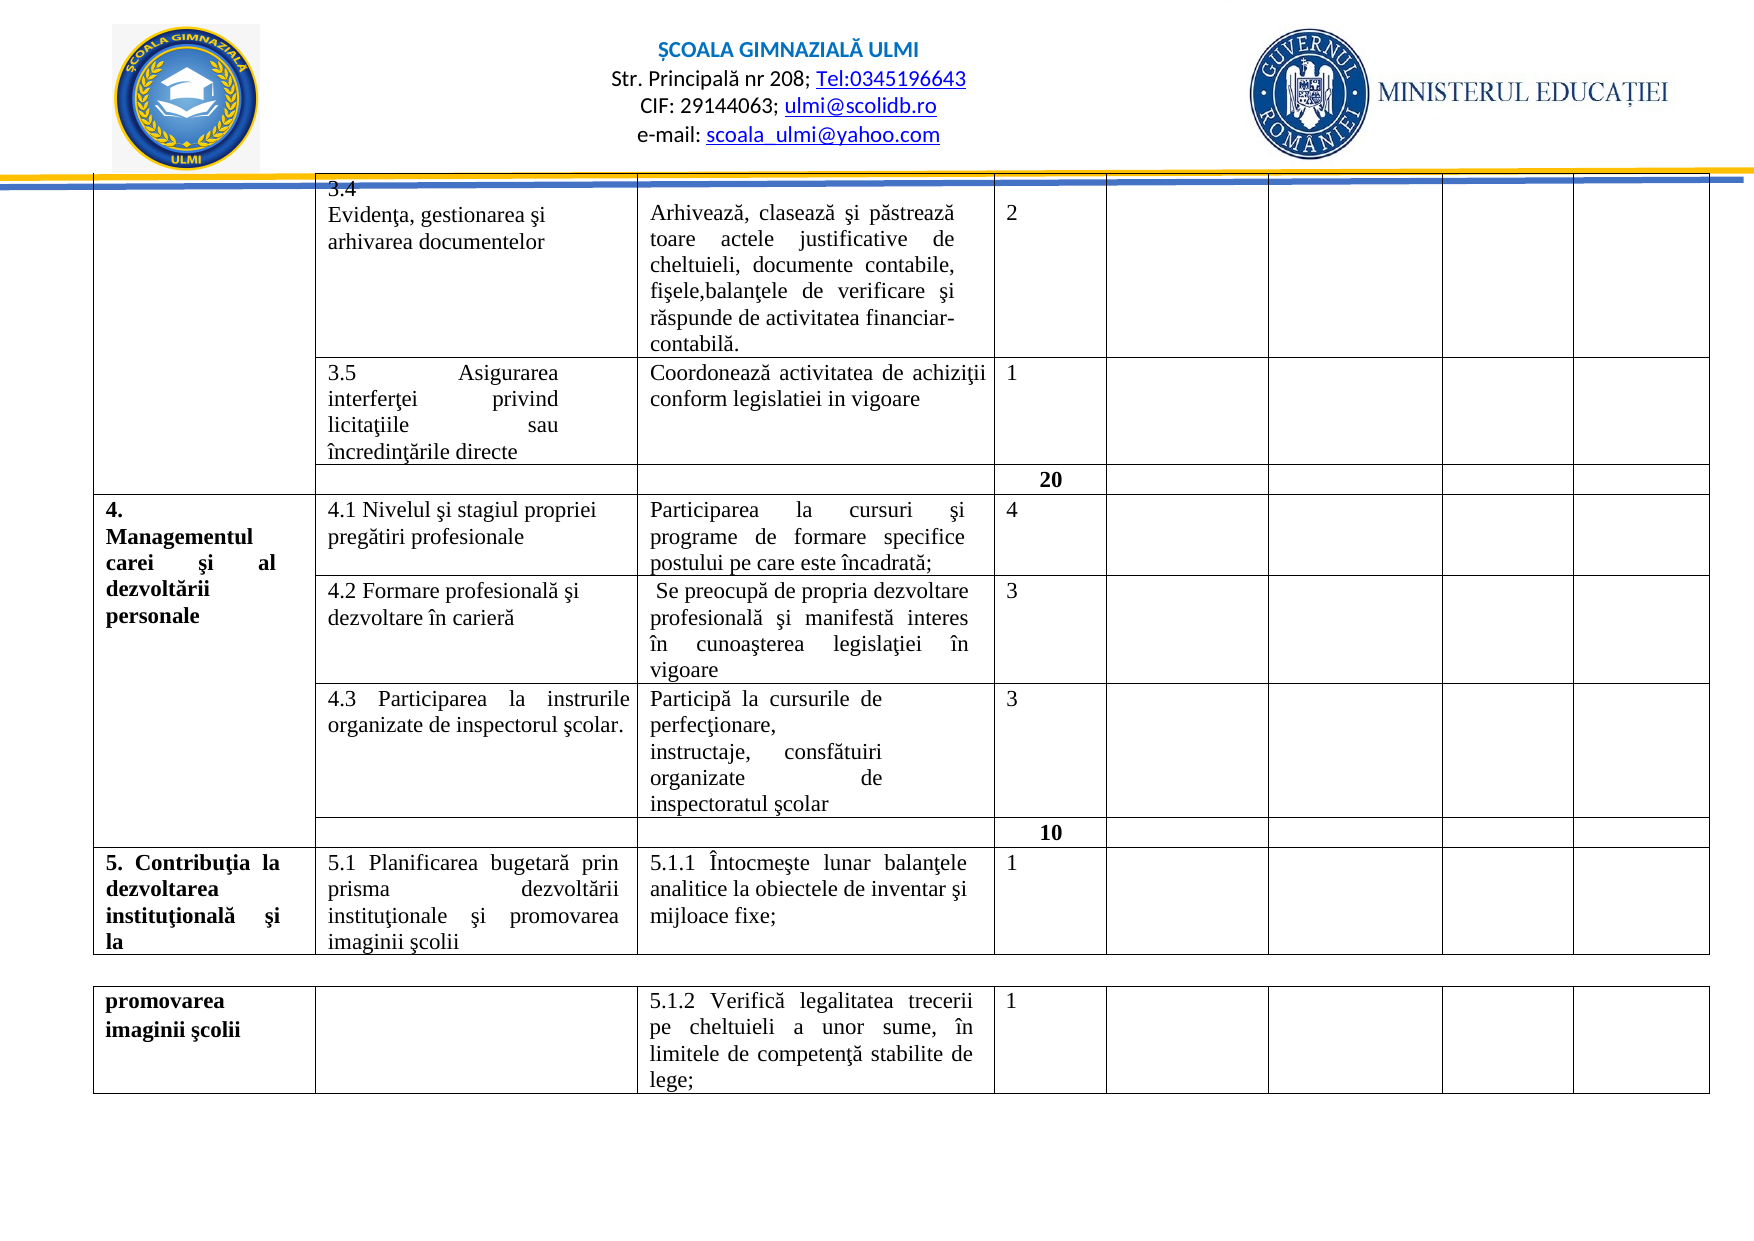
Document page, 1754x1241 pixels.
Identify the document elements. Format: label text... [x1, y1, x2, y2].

table_cell [1107, 358, 1268, 464]
table_cell Arhivează, clasează şi păstrează toare actele justificative de cheltuieli, documente contabile, fişele,balanţele de verificare şi răspunde de activitatea financiar- contabilă. [638, 174, 994, 357]
table_cell [638, 465, 994, 494]
table_cell 4 [995, 495, 1039, 575]
table_cell [1269, 465, 1442, 494]
table_cell 5.1 Planificarea bugetară prin prisma dezvoltării instituţionale şi promovarea imaginii şcolii [316, 848, 637, 954]
table_header [1443, 987, 1573, 1092]
picture [1224, 0, 1677, 168]
table_cell [1269, 358, 1442, 464]
table_cell [1107, 684, 1268, 817]
table_cell 4.1 Nivelul şi stagiul propriei pregătiri profesionale [316, 495, 637, 575]
table_cell [1574, 576, 1709, 683]
table_header [1107, 987, 1268, 1092]
table_cell [995, 465, 1039, 494]
table_cell 2 [995, 174, 1039, 357]
table_cell [1443, 818, 1573, 847]
table_header 5.1.2 Verifică legalitatea trecerii pe cheltuieli a unor sume, în limitele de competenţă stabilite de lege; [638, 987, 994, 1092]
table_cell 1 [995, 358, 1039, 464]
table_cell 5.1.1 Întocmeşte lunar balanţele analitice la obiectele de inventar şi mijloace fixe; [638, 848, 994, 954]
table_header [1269, 987, 1442, 1092]
table_cell [1269, 848, 1442, 954]
table_header 1 [995, 987, 1106, 1092]
table_cell [1039, 495, 1106, 575]
table_cell Se preocupă de propria dezvoltare profesională şi manifestă interes în cunoaşterea legislaţiei în vigoare [638, 576, 994, 683]
table_cell 20 [1039, 465, 1106, 494]
table_header promovarea imaginii şcolii [94, 987, 315, 1092]
table_cell 3.4 Evidenţa, gestionarea şi arhivarea documentelor [316, 174, 637, 357]
table_cell 4. Managementul carei şi al dezvoltării personale [94, 495, 315, 847]
table_cell [1443, 576, 1573, 683]
picture [112, 24, 261, 173]
table_cell [1443, 495, 1573, 575]
table_cell [316, 818, 637, 847]
table_cell [1107, 174, 1268, 357]
table_cell [1107, 848, 1268, 954]
table_cell [1039, 684, 1106, 817]
table_cell 10 [1039, 818, 1106, 847]
table_cell 5. Contribuţia la dezvoltarea instituţională şi la [94, 848, 315, 954]
table_cell 3 [995, 684, 1039, 817]
table_cell 3 [995, 576, 1039, 683]
table_cell [1574, 495, 1709, 575]
table_cell [1107, 576, 1268, 683]
table_cell [995, 818, 1039, 847]
table_cell [638, 818, 994, 847]
table_cell [1039, 576, 1106, 683]
table_cell [1269, 818, 1442, 847]
table_cell [1574, 848, 1709, 954]
table_cell 1 [995, 848, 1039, 954]
table_cell [1574, 818, 1709, 847]
table_cell Coordonează activitatea de achiziţii conform legislatiei in vigoare [638, 358, 994, 464]
table_header [316, 987, 637, 1092]
table_cell 4.2 Formare profesională şi dezvoltare în carieră [316, 576, 637, 683]
table_cell [1107, 465, 1268, 494]
table_cell [1269, 576, 1442, 683]
table_cell [1107, 495, 1268, 575]
table_cell [1039, 848, 1106, 954]
table_cell [1269, 174, 1442, 357]
table_cell 3.5 Asigurarea interferţei privind licitaţiile sau încredinţările directe [316, 358, 637, 464]
table_cell 4.3 Participarea la instrurile organizate de inspectorul şcolar. [316, 684, 637, 817]
table_cell [1574, 174, 1709, 357]
table_cell [1443, 684, 1573, 817]
table_cell [1443, 465, 1573, 494]
table_cell Participarea la cursuri şi programe de formare specifice postului pe care este încadrată; [638, 495, 994, 575]
table_cell [1443, 174, 1573, 357]
table_cell [1443, 848, 1573, 954]
table_cell [1269, 684, 1442, 817]
table_cell [1574, 358, 1709, 464]
table_cell [1269, 495, 1442, 575]
table_cell [1574, 465, 1709, 494]
table_cell [1107, 818, 1268, 847]
table_cell [316, 465, 637, 494]
table_cell [1039, 358, 1106, 464]
table_cell Participă la cursurile de perfecţionare, instructaje, consfătuiri organizate de inspectoratul şcolar [638, 684, 994, 817]
table_cell [1443, 358, 1573, 464]
table_cell [1039, 174, 1106, 357]
table_header [1574, 987, 1709, 1092]
table_cell [1574, 684, 1709, 817]
